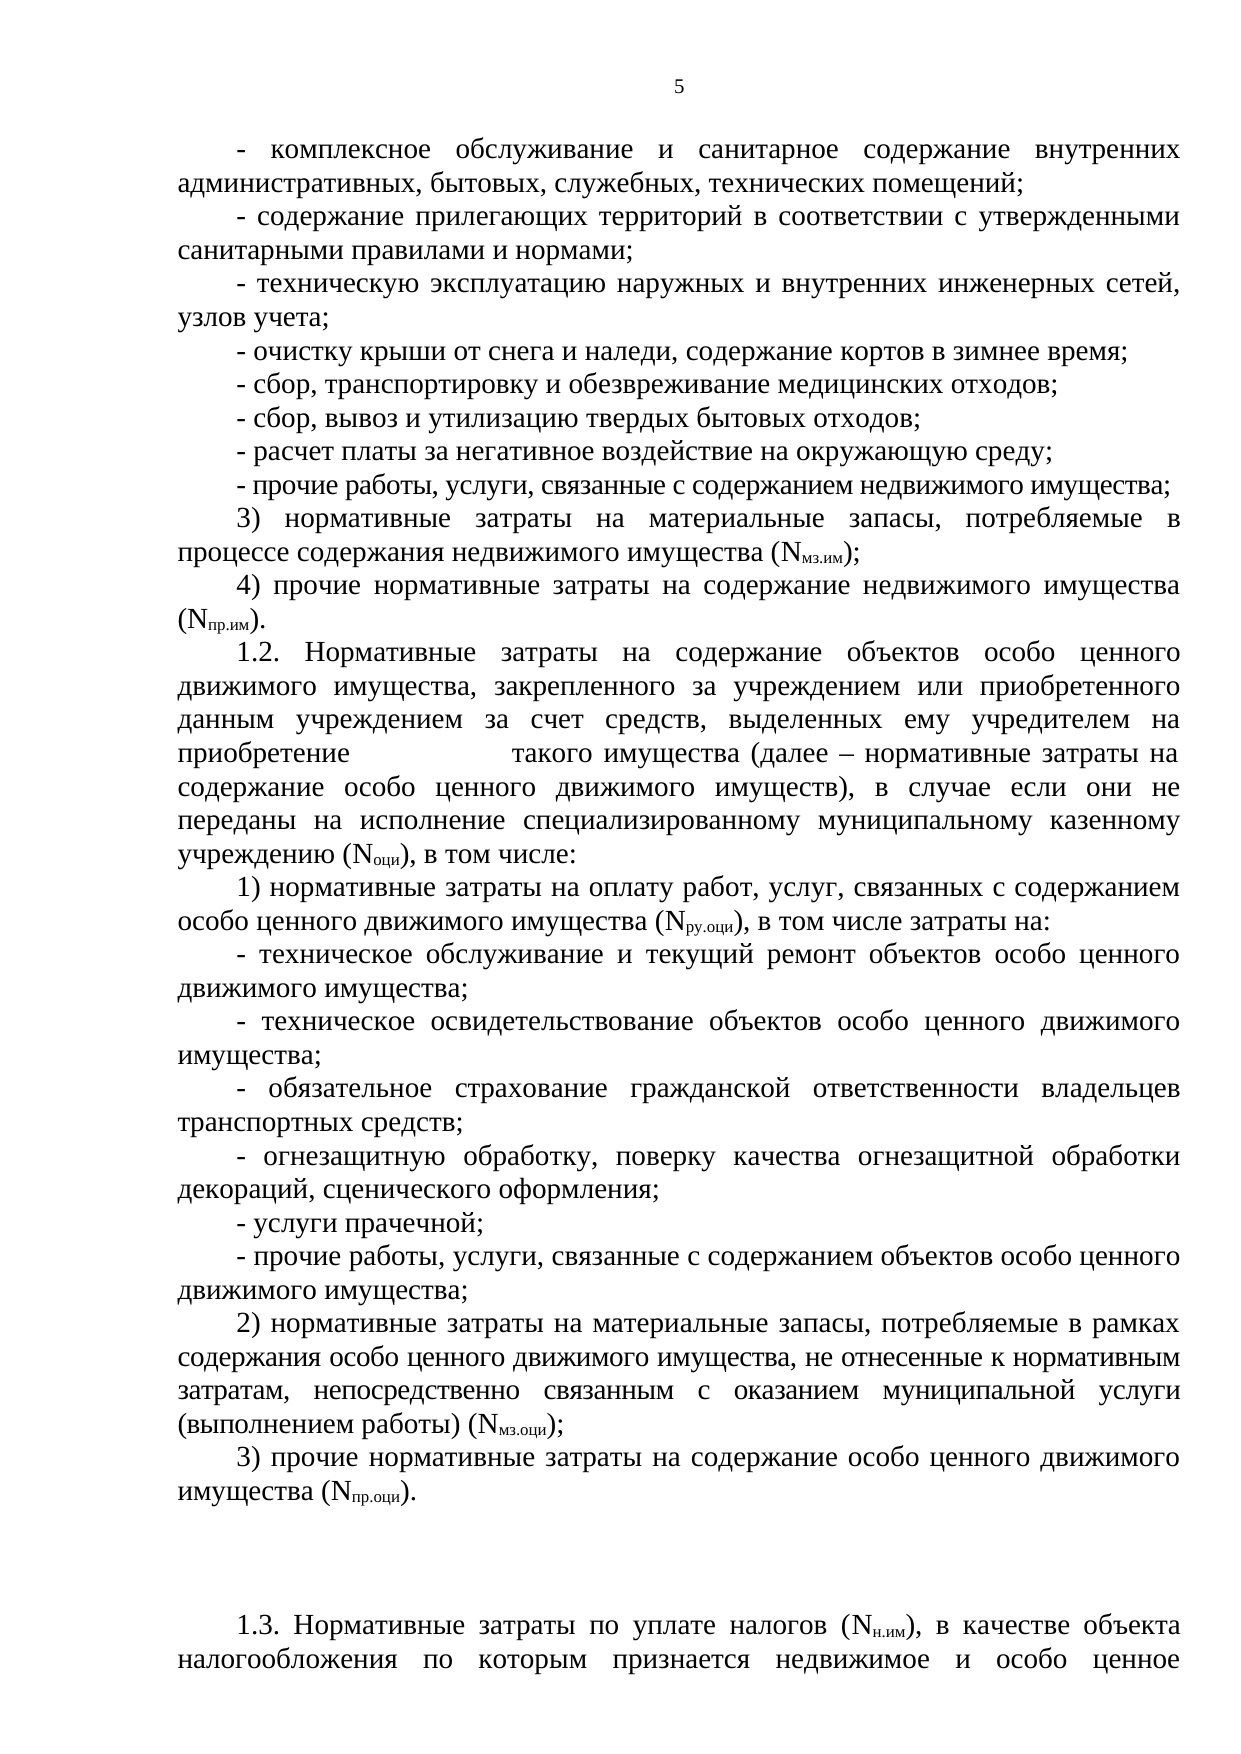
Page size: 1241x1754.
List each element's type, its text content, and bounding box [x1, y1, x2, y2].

text - сбор, транспортировку и обезвреживание медицинских отходов; [177, 366, 1181, 400]
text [177, 1607, 1181, 1674]
text 2) нормативные затраты на материальные запасы, потребляемые в рамках содержания особо ценного движимого имущества, не отнесенные к нормативным затратам, непосредственно связанным с оказанием муниципальной услуги (выполнением работы) (Nмз.оци); [177, 1305, 1181, 1439]
text - сбор, вывоз и утилизацию твердых бытовых отходов; [177, 400, 1181, 433]
text 1) нормативные затраты на оплату работ, услуг, связанных с содержанием особо ценного движимого имущества (Nру.оци), в том числе затраты на: [177, 869, 1181, 936]
text - содержание прилегающих территорий в соответствии с утвержденными санитарными правилами и нормами; [177, 198, 1181, 266]
text 3) прочие нормативные затраты на содержание особо ценного движимого имущества (Nпр.оци). [177, 1439, 1181, 1507]
text - расчет платы за негативное воздействие на окружающую среду; [177, 433, 1181, 467]
text - очистку крыши от снега и наледи, содержание кортов в зимнее время; [177, 333, 1181, 366]
text - услуги прачечной; [177, 1205, 1181, 1238]
text 4) прочие нормативные затраты на содержание недвижимого имущества (Nпр.им). [177, 567, 1181, 634]
text - прочие работы, услуги, связанные с содержанием объектов особо ценного движимого имущества; [177, 1238, 1181, 1305]
text - комплексное обслуживание и санитарное содержание внутренних административных, бытовых, служебных, технических помещений; [177, 131, 1181, 198]
text - прочие работы, услуги, связанные с содержанием недвижимого имущества; [177, 467, 1181, 500]
text - обязательное страхование гражданской ответственности владельцев транспортных средств; [177, 1071, 1181, 1138]
text 3) нормативные затраты на материальные запасы, потребляемые в процессе содержания недвижимого имущества (Nмз.им); [177, 500, 1181, 567]
text - техническое освидетельствование объектов особо ценного движимого имущества; [177, 1003, 1181, 1071]
text - огнезащитную обработку, поверку качества огнезащитной обработки декораций, сценического оформления; [177, 1138, 1181, 1205]
text - техническую эксплуатацию наружных и внутренних инженерных сетей, узлов учета; [177, 266, 1181, 333]
text 1.2. Нормативные затраты на содержание объектов особо ценного движимого имущества, закрепленного за учреждением или приобретенного данным учреждением за счет средств, выделенных ему учредителем на приобретение такого имущества (далее – нормативные затраты на содержание особо ценного движимого имуществ), в случае если они не переданы на исполнение специализированному муниципальному казенному учреждению (Nоци), в том числе: [177, 634, 1181, 869]
text - техническое обслуживание и текущий ремонт объектов особо ценного движимого имущества; [177, 936, 1181, 1003]
